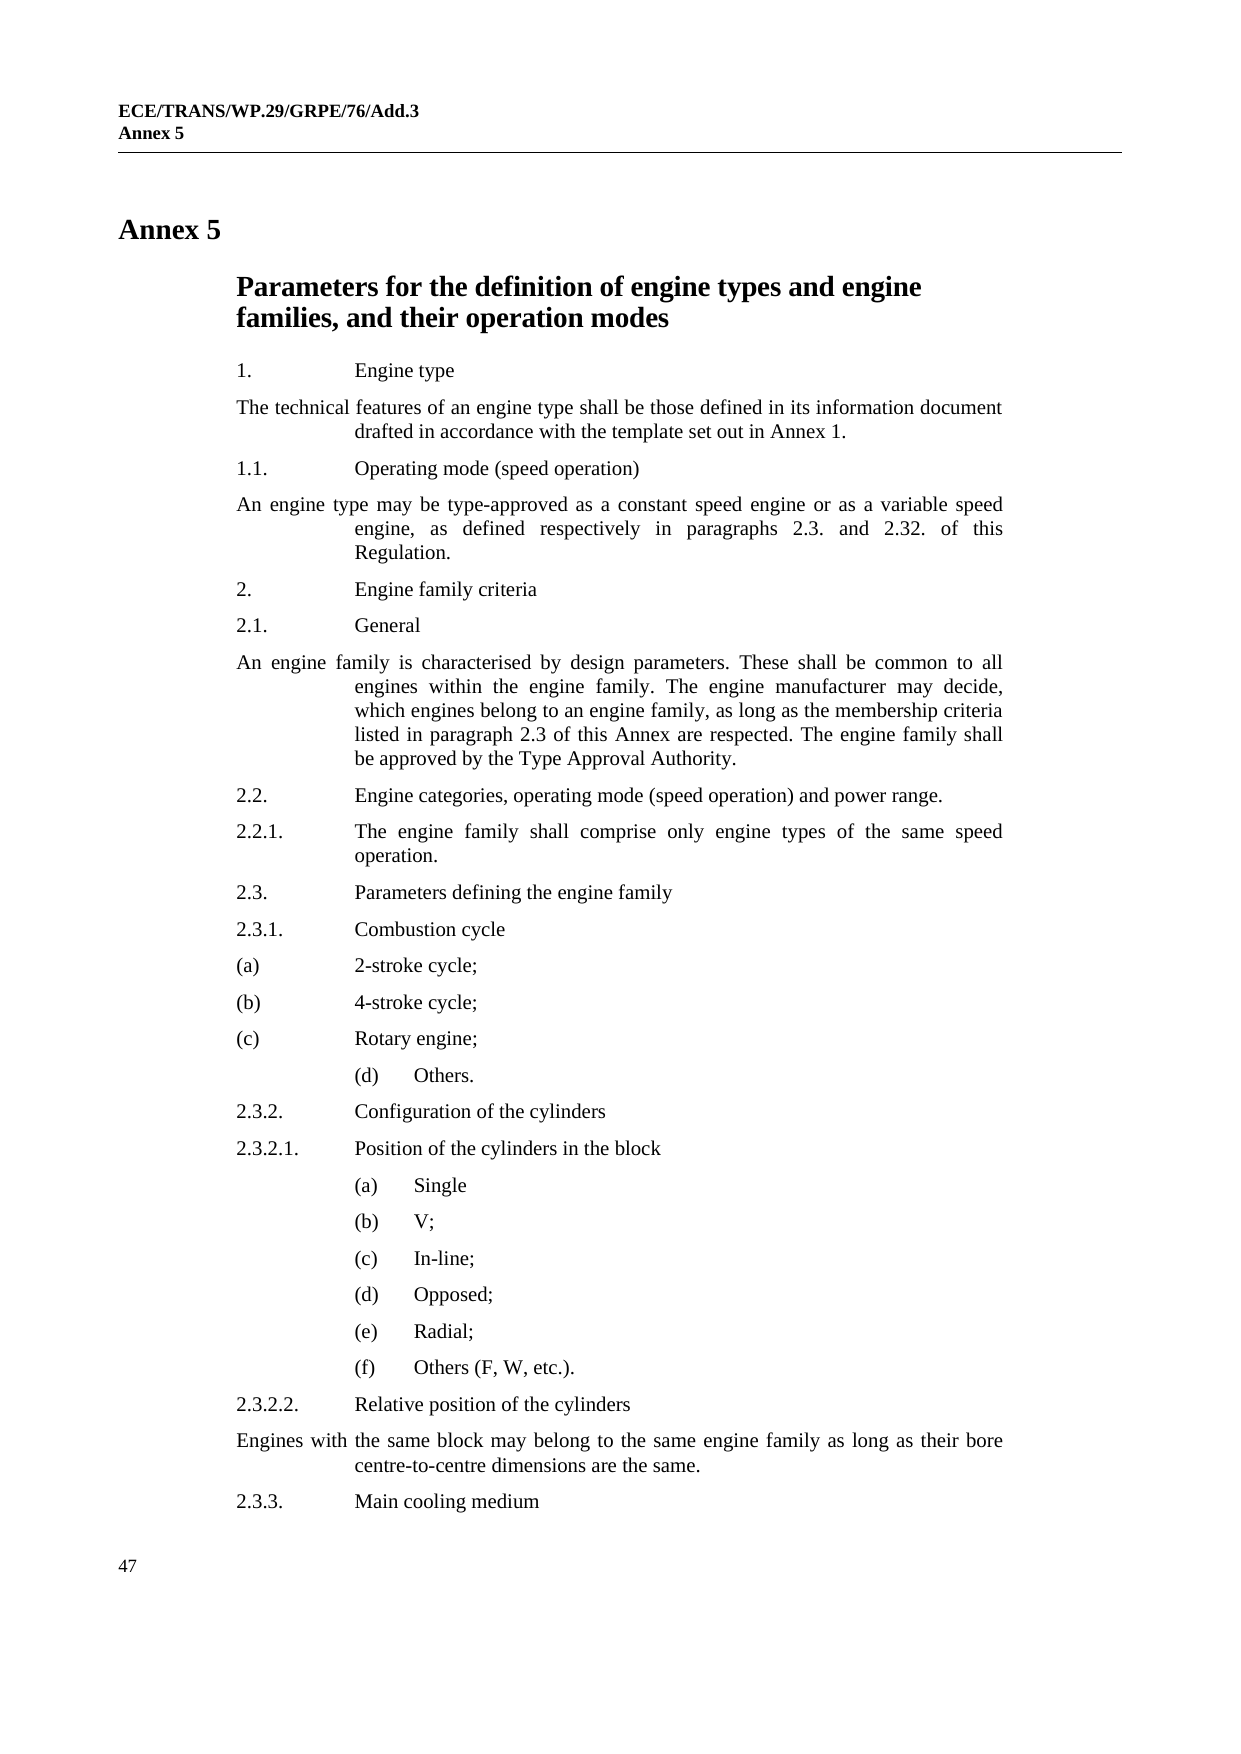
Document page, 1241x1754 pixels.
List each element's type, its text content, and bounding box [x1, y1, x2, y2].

text 2.2. Engine categories, operating mode (speed operation) and power range. [236, 783, 1004, 807]
text (c) Rotary engine; [236, 1026, 1004, 1050]
text (d) Opposed; [354, 1282, 1004, 1306]
text (b) V; [354, 1209, 1004, 1233]
text 2.3.2.1. Position of the cylinders in the block [236, 1136, 1004, 1160]
text Parameters for the definition of engine types and engine families, and their operation modes [118, 271, 1004, 333]
text The technical features of an engine type shall be those defined in its information document drafted in accordance with the template set out in Annex 1. [236, 395, 1004, 443]
text Annex 5 [118, 215, 1004, 246]
text (a) 2-stroke cycle; [236, 953, 1004, 977]
text 2.3.1. Combustion cycle [236, 917, 1004, 941]
text 2. Engine family criteria [236, 577, 1004, 601]
text (c) In-line; [354, 1246, 1004, 1270]
text (a) Single [354, 1172, 1004, 1197]
text 2.3. Parameters defining the engine family [236, 880, 1004, 904]
text (f) Others (F, W, etc.). [354, 1355, 1004, 1379]
text An engine family is characterised by design parameters. These shall be common to all engines within the engine family. The engine manufacturer may decide, which engines belong to an engine family, as long as the membership criteria listed in paragraph 2.3 of this Annex are respected. The engine family shall be approved by the Type Approval Authority. [236, 650, 1004, 770]
text (b) 4-stroke cycle; [236, 990, 1004, 1014]
text Engines with the same block may belong to the same engine family as long as their bore centre-to-centre dimensions are the same. [236, 1428, 1004, 1477]
text 2.1. General [236, 613, 1004, 637]
text 1. Engine type [236, 358, 1004, 382]
text 1.1. Operating mode (speed operation) [236, 456, 1004, 480]
text 2.3.3. Main cooling medium [236, 1489, 1004, 1513]
text 2.3.2.2. Relative position of the cylinders [236, 1392, 1004, 1416]
text An engine type may be type-approved as a constant speed engine or as a variable speed engine, as defined respectively in paragraphs 2.3. and 2.32. of this Regulation. [236, 492, 1004, 564]
text (d) Others. [354, 1063, 1004, 1087]
text (e) Radial; [354, 1319, 1004, 1343]
text 2.3.2. Configuration of the cylinders [236, 1099, 1004, 1123]
text 2.2.1. The engine family shall comprise only engine types of the same speed operation. [236, 819, 1004, 867]
